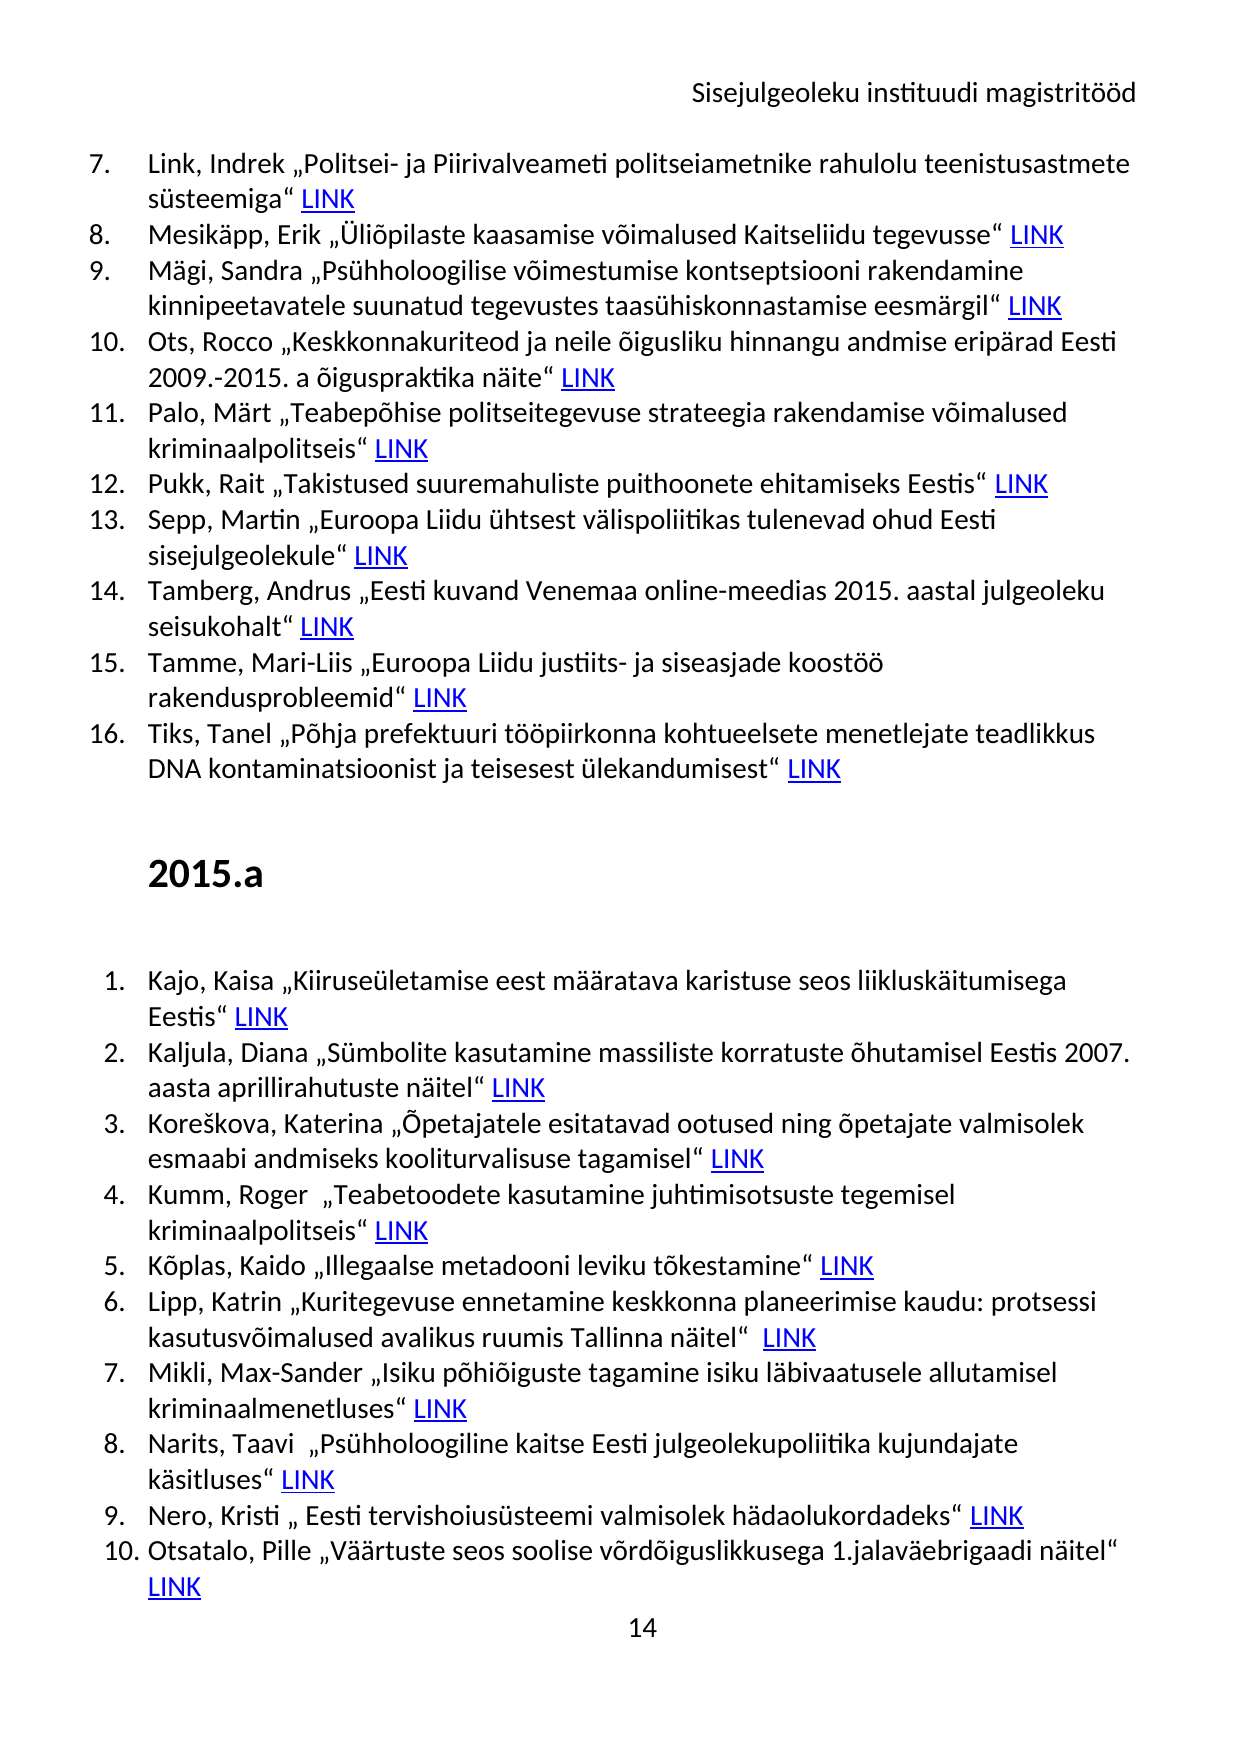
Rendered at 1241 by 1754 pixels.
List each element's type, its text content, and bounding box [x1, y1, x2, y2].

list Mesikäpp, Erik „Üliõpilaste kaasamise võimalused Kaitseliidu tegevusse“ LINK [88, 216, 1137, 252]
subtitle 2015.a [148, 847, 1137, 898]
list Kõplas, Kaido „Illegaalse metadooni leviku tõkestamine“ LINK [103, 1247, 1137, 1283]
list Tiks, Tanel „Põhja prefektuuri tööpiirkonna kohtueelsete menetlejate teadlikkus DNA kontaminatsioonist ja teisesest ülekandumisest“ LINK [88, 715, 1137, 786]
list Nero, Kristi „ Eesti tervishoiusüsteemi valmisolek hädaolukordadeks“ LINK [103, 1497, 1137, 1532]
list Tamme, Mari-Liis „Euroopa Liidu justiits- ja siseasjade koostöö rakendusprobleemid“ LINK [88, 644, 1137, 715]
list Mikli, Max-Sander „Isiku põhiõiguste tagamine isiku läbivaatusele allutamisel kriminaalmenetluses“ LINK [103, 1354, 1137, 1426]
list Tamberg, Andrus „Eesti kuvand Venemaa online-meedias 2015. aastal julgeoleku seisukohalt“ LINK [88, 572, 1137, 644]
list Otsatalo, Pille „Väärtuste seos soolise võrdõiguslikkusega 1.jalaväebrigaadi näitel“ LINK [103, 1532, 1137, 1604]
list Lipp, Katrin „Kuritegevuse ennetamine keskkonna planeerimise kaudu: protsessi kasutusvõimalused avalikus ruumis Tallinna näitel“ LINK [103, 1283, 1137, 1354]
list Sepp, Martin „Euroopa Liidu ühtsest välispoliitikas tulenevad ohud Eesti sisejulgeolekule“ LINK [88, 501, 1137, 572]
list Kaljula, Diana „Sümbolite kasutamine massiliste korratuste õhutamisel Eestis 2007. aasta aprillirahutuste näitel“ LINK [103, 1034, 1137, 1105]
list Narits, Taavi „Psühholoogiline kaitse Eesti julgeolekupoliitika kujundajate käsitluses“ LINK [103, 1426, 1137, 1497]
list Link, Indrek „Politsei- ja Piirivalveameti politseiametnike rahulolu teenistusastmete süsteemiga“ LINK [88, 145, 1137, 216]
list Kumm, Roger „Teabetoodete kasutamine juhtimisotsuste tegemisel kriminaalpolitseis“ LINK [103, 1176, 1137, 1247]
list Mägi, Sandra „Psühholoogilise võimestumise kontseptsiooni rakendamine kinnipeetavatele suunatud tegevustes taasühiskonnastamise eesmärgil“ LINK [88, 252, 1137, 323]
list Koreškova, Katerina „Õpetajatele esitatavad ootused ning õpetajate valmisolek esmaabi andmiseks kooliturvalisuse tagamisel“ LINK [103, 1105, 1137, 1176]
list Pukk, Rait „Takistused suuremahuliste puithoonete ehitamiseks Eestis“ LINK [88, 466, 1137, 501]
list Kajo, Kaisa „Kiiruseületamise eest määratava karistuse seos liikluskäitumisega Eestis“ LINK [103, 962, 1137, 1034]
list Ots, Rocco „Keskkonnakuriteod ja neile õigusliku hinnangu andmise eripärad Eesti 2009.-2015. a õiguspraktika näite“ LINK [88, 323, 1137, 394]
list Palo, Märt „Teabepõhise politseitegevuse strateegia rakendamise võimalused kriminaalpolitseis“ LINK [88, 394, 1137, 466]
